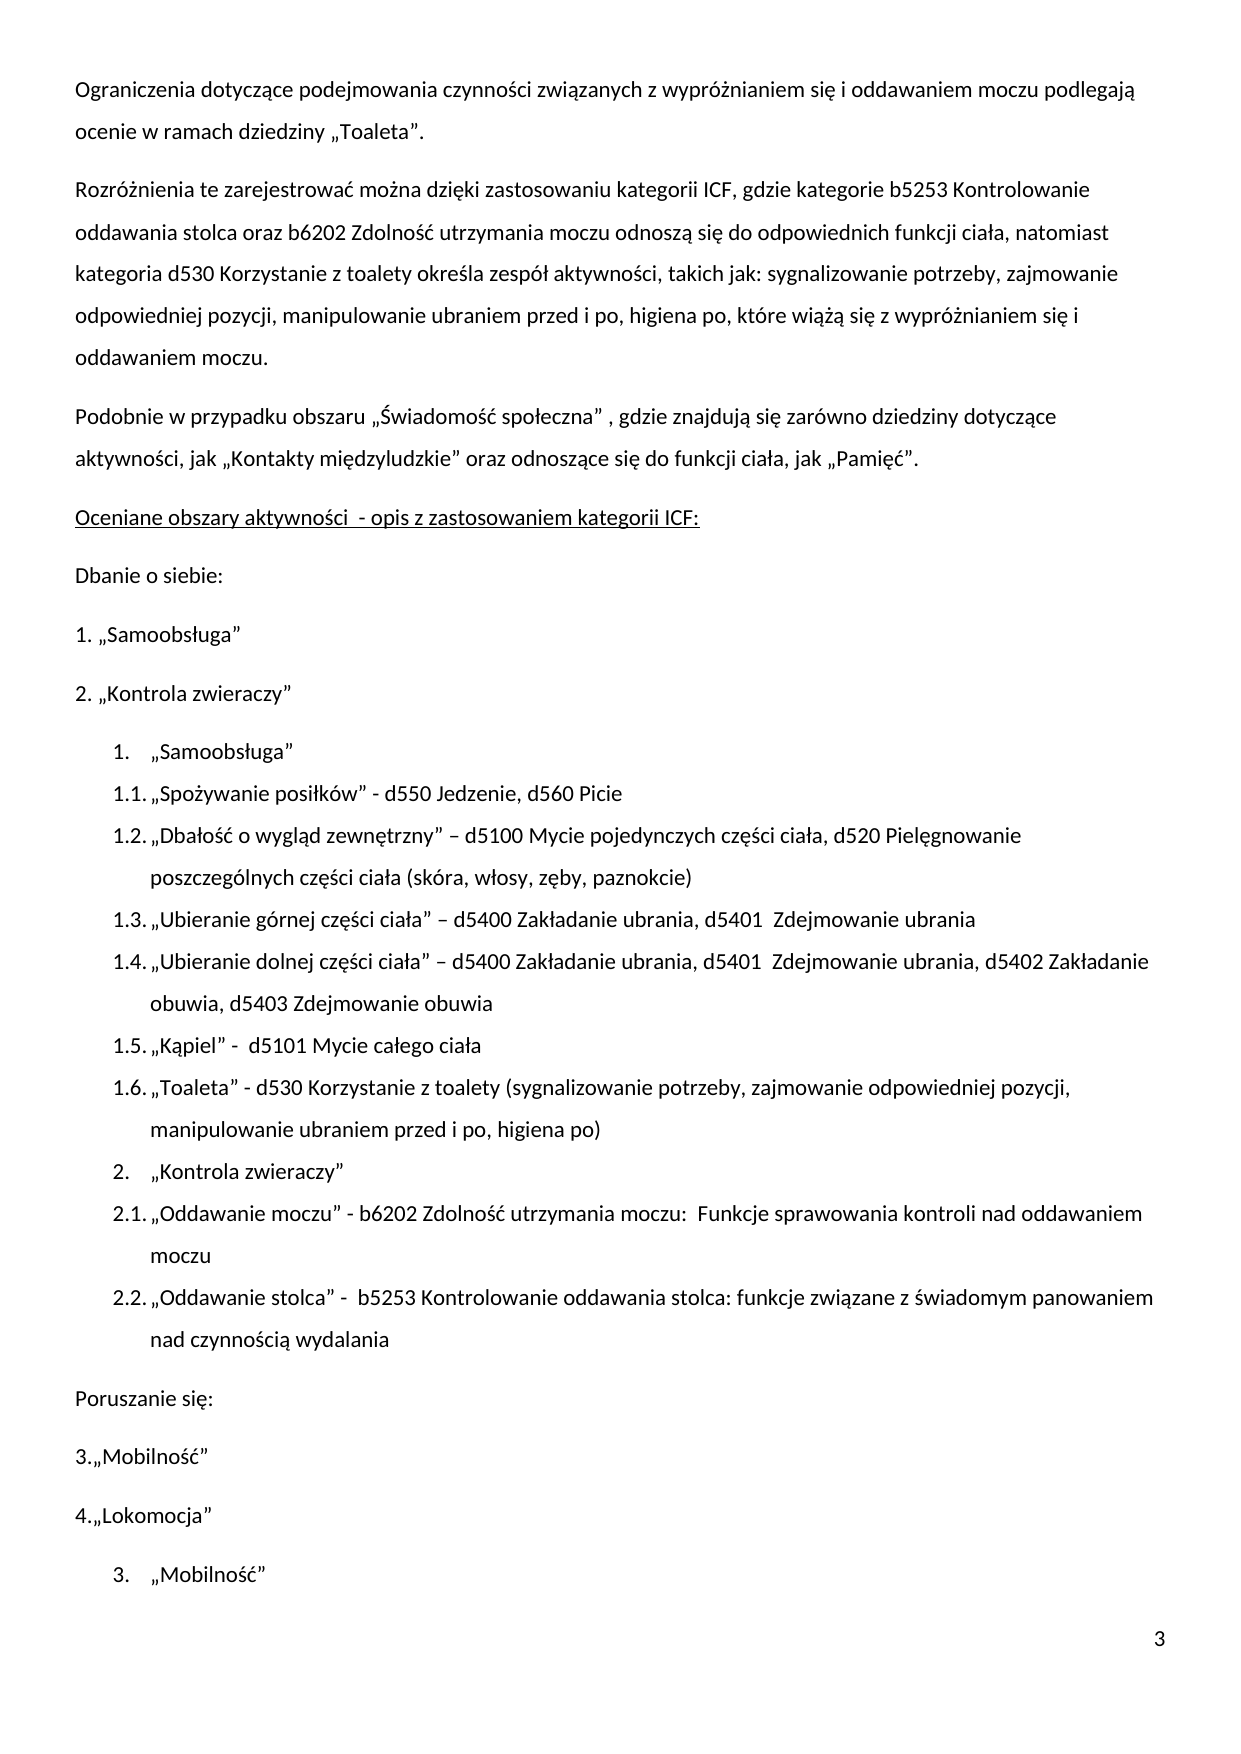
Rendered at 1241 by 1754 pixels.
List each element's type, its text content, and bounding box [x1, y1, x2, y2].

list „Kąpiel” - d5101 Mycie całego ciała [112, 1031, 1165, 1059]
list „Ubieranie górnej części ciała” – d5400 Zakładanie ubrania, d5401 Zdejmowanie ubrania [112, 905, 1165, 933]
text 1. „Samoobsługa” [75, 620, 1165, 648]
list „Kontrola zwieraczy” [112, 1157, 1165, 1185]
text Dbanie o siebie: [75, 561, 1165, 589]
list „Spożywanie posiłków” - d550 Jedzenie, d560 Picie [112, 779, 1165, 807]
text 4.„Lokomocja” [75, 1501, 1165, 1529]
text Rozróżnienia te zarejestrować można dzięki zastosowaniu kategorii ICF, gdzie kategorie b5253 Kontrolowanie oddawania stolca oraz b6202 Zdolność utrzymania moczu odnoszą się do odpowiednich funkcji ciała, natomiast kategoria d530 Korzystanie z toalety określa zespół aktywności, takich jak: sygnalizowanie potrzeby, zajmowanie odpowiedniej pozycji, manipulowanie ubraniem przed i po, higiena po, które wiążą się z wypróżnianiem się i oddawaniem moczu. [75, 176, 1165, 372]
text 2. „Kontrola zwieraczy” [75, 679, 1165, 707]
list „Oddawanie stolca” - b5253 Kontrolowanie oddawania stolca: funkcje związane z świadomym panowaniem nad czynnością wydalania [112, 1283, 1165, 1353]
list „Toaleta” - d530 Korzystanie z toalety (sygnalizowanie potrzeby, zajmowanie odpowiedniej pozycji, manipulowanie ubraniem przed i po, higiena po) [112, 1073, 1165, 1143]
text Podobnie w przypadku obszaru „Świadomość społeczna” , gdzie znajdują się zarówno dziedziny dotyczące aktywności, jak „Kontakty międzyludzkie” oraz odnoszące się do funkcji ciała, jak „Pamięć”. [75, 402, 1165, 472]
list „Ubieranie dolnej części ciała” – d5400 Zakładanie ubrania, d5401 Zdejmowanie ubrania, d5402 Zakładanie obuwia, d5403 Zdejmowanie obuwia [112, 947, 1165, 1017]
list „Oddawanie moczu” - b6202 Zdolność utrzymania moczu: Funkcje sprawowania kontroli nad oddawaniem moczu [112, 1199, 1165, 1269]
list „Mobilność” [112, 1560, 1165, 1588]
text Ograniczenia dotyczące podejmowania czynności związanych z wypróżnianiem się i oddawaniem moczu podlegają ocenie w ramach dziedziny „Toaleta”. [75, 75, 1165, 145]
text Oceniane obszary aktywności - opis z zastosowaniem kategorii ICF: [75, 503, 1165, 531]
list „Samoobsługa” [112, 737, 1165, 765]
list „Dbałość o wygląd zewnętrzny” – d5100 Mycie pojedynczych części ciała, d520 Pielęgnowanie poszczególnych części ciała (skóra, włosy, zęby, paznokcie) [112, 821, 1165, 891]
text Poruszanie się: [75, 1384, 1165, 1412]
text 3.„Mobilność” [75, 1442, 1165, 1470]
